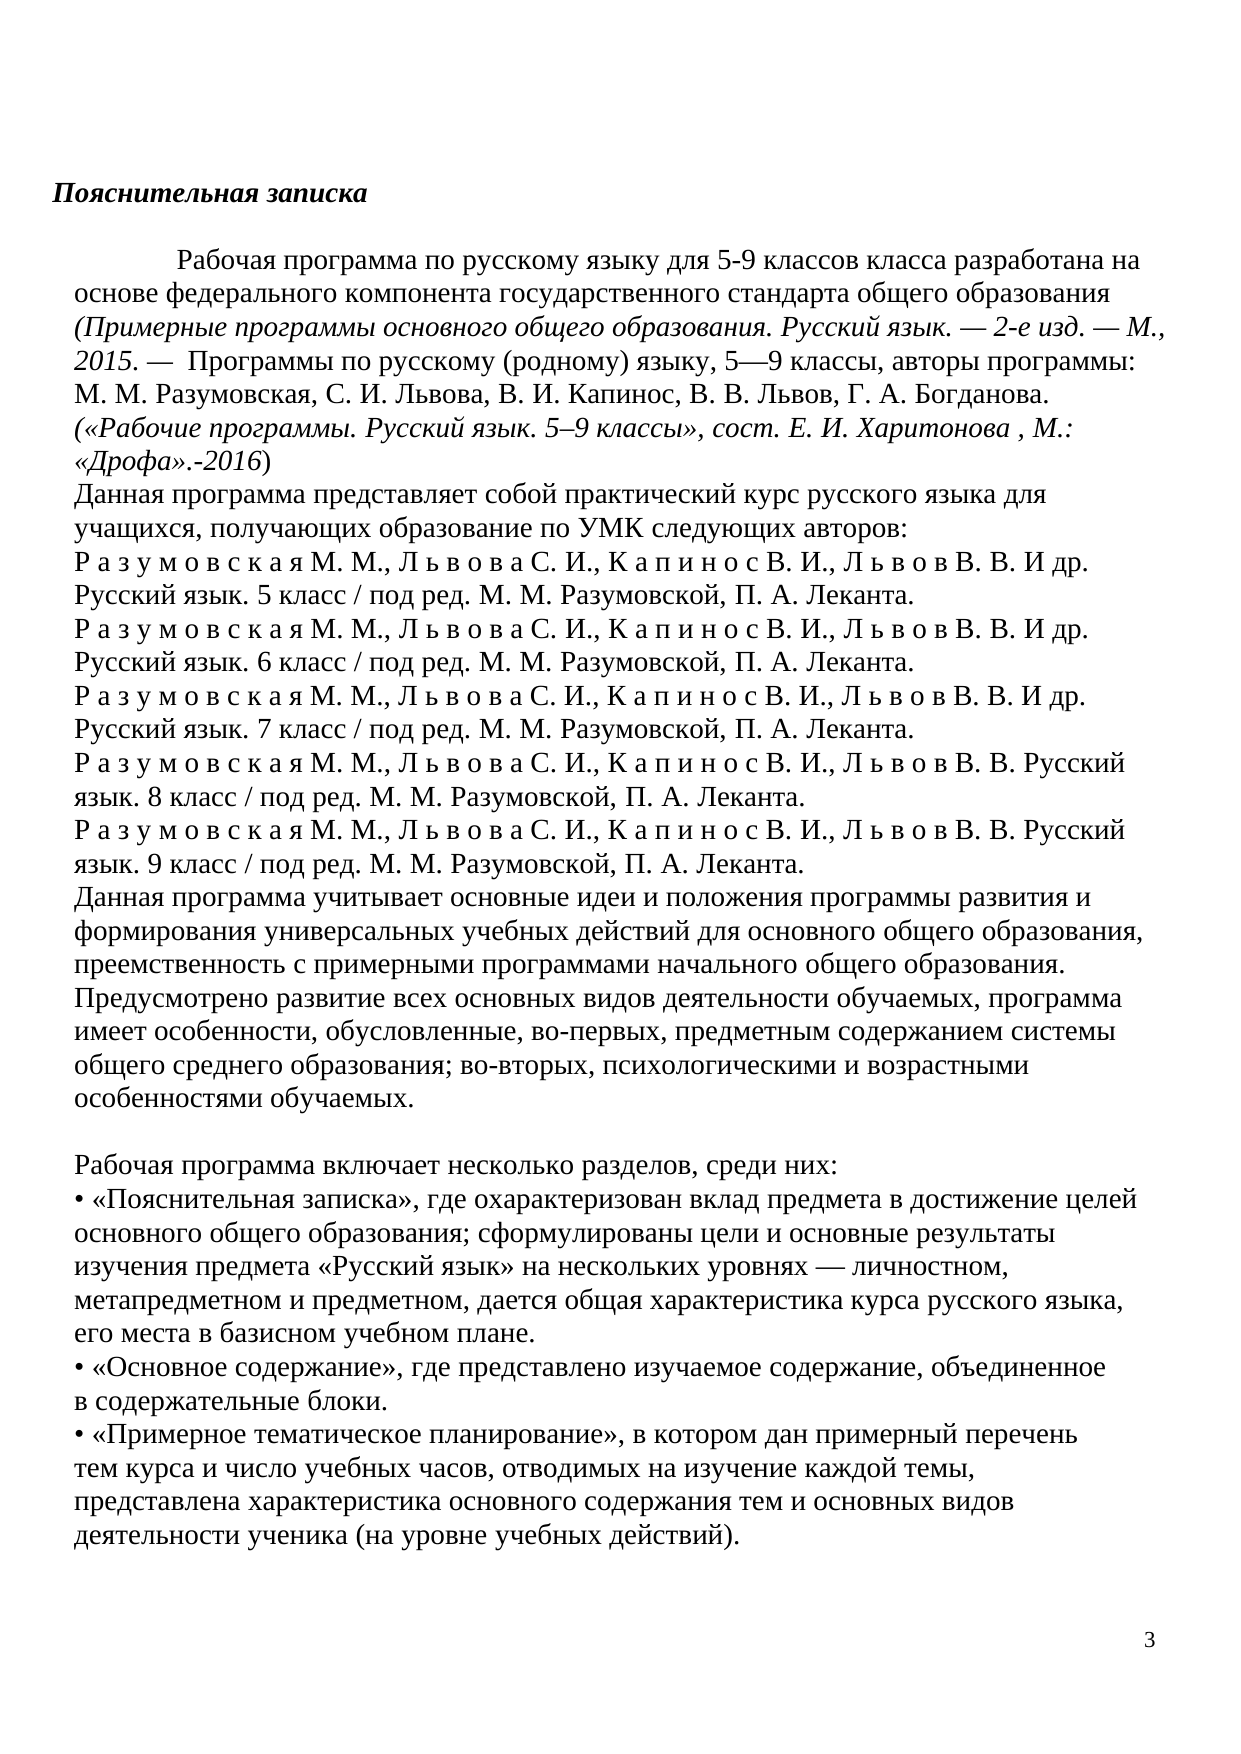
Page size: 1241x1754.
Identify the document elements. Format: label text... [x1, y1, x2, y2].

text Р а з у м о в с к а я М. М., Л ь в о в а С. И., К а п и н о с В. И., Л ь в о в В. В. И др. Русский язык. 7 класс / под ред. М. М. Разумовской, П. А. Леканта. [74, 678, 1088, 745]
text Пояснительная записка [52, 175, 1168, 208]
text Рабочая программа по русскому языку для 5-9 классов класса разработана на основе федерального компонента государственного стандарта общего образования (Примерные программы основного общего образования. Русский язык. — 2-е изд. — М., 2015. — Программы по русскому (родному) языку, 5—9 классы, авторы программы: М. М. Разумовская, С. И. Львова, В. И. Капинос, В. В. Львов, Г. А. Богданова. («Рабочие программы. Русский язык. 5–9 классы», сост. Е. И. Харитонова , М.: [74, 242, 1167, 443]
text Предусмотрено развитие всех основных видов деятельности обучаемых, программа имеет особенности, обусловленные, во-первых, предметным содержанием системы общего среднего образования; во-вторых, психологическими и возрастными особенностями обучаемых. [74, 980, 1167, 1114]
text Рабочая программа включает несколько разделов, среди них: [74, 1148, 1240, 1181]
text Р а з у м о в с к а я М. М., Л ь в о в а С. И., К а п и н о с В. И., Л ь в о в В. В. И др. Русский язык. 6 класс / под ред. М. М. Разумовской, П. А. Леканта. [74, 611, 1167, 678]
list «Пояснительная записка», где охарактеризован вклад предмета в достижение целей основного общего образования; сформулированы цели и основные результаты изучения предмета «Русский язык» на нескольких уровнях — личностном, метапредметном и предметном, дается общая характеристика курса русского языка, его места в базисном учебном плане. [74, 1181, 1138, 1349]
list «Примерное тематическое планирование», в котором дан примерный перечень тем курса и число учебных часов, отводимых на изучение каждой темы, представлена характеристика основного содержания тем и основных видов деятельности ученика (на уровне учебных действий). [74, 1416, 1128, 1550]
text Р а з у м о в с к а я М. М., Л ь в о в а С. И., К а п и н о с В. И., Л ь в о в В. В. И др. Русский язык. 5 класс / под ред. М. М. Разумовской, П. А. Леканта. [74, 544, 1167, 611]
text Данная программа учитывает основные идеи и положения программы развития и формирования универсальных учебных действий для основного общего образования, преемственность с примерными программами начального общего образования. [74, 879, 1167, 980]
text «Дрофа».-2016) [74, 443, 1240, 477]
list «Основное содержание», где представлено изучаемое содержание, объединенное в содержательные блоки. [74, 1349, 1126, 1416]
text Р а з у м о в с к а я М. М., Л ь в о в а С. И., К а п и н о с В. И., Л ь в о в В. В. Русский язык. 9 класс / под ред. М. М. Разумовской, П. А. Леканта. [74, 812, 1167, 879]
text Р а з у м о в с к а я М. М., Л ь в о в а С. И., К а п и н о с В. И., Л ь в о в В. В. Русский язык. 8 класс / под ред. М. М. Разумовской, П. А. Леканта. [74, 745, 1167, 812]
text Данная программа представляет собой практический курс русского языка для учащихся, получающих образование по УМК следующих авторов: [74, 477, 1088, 544]
